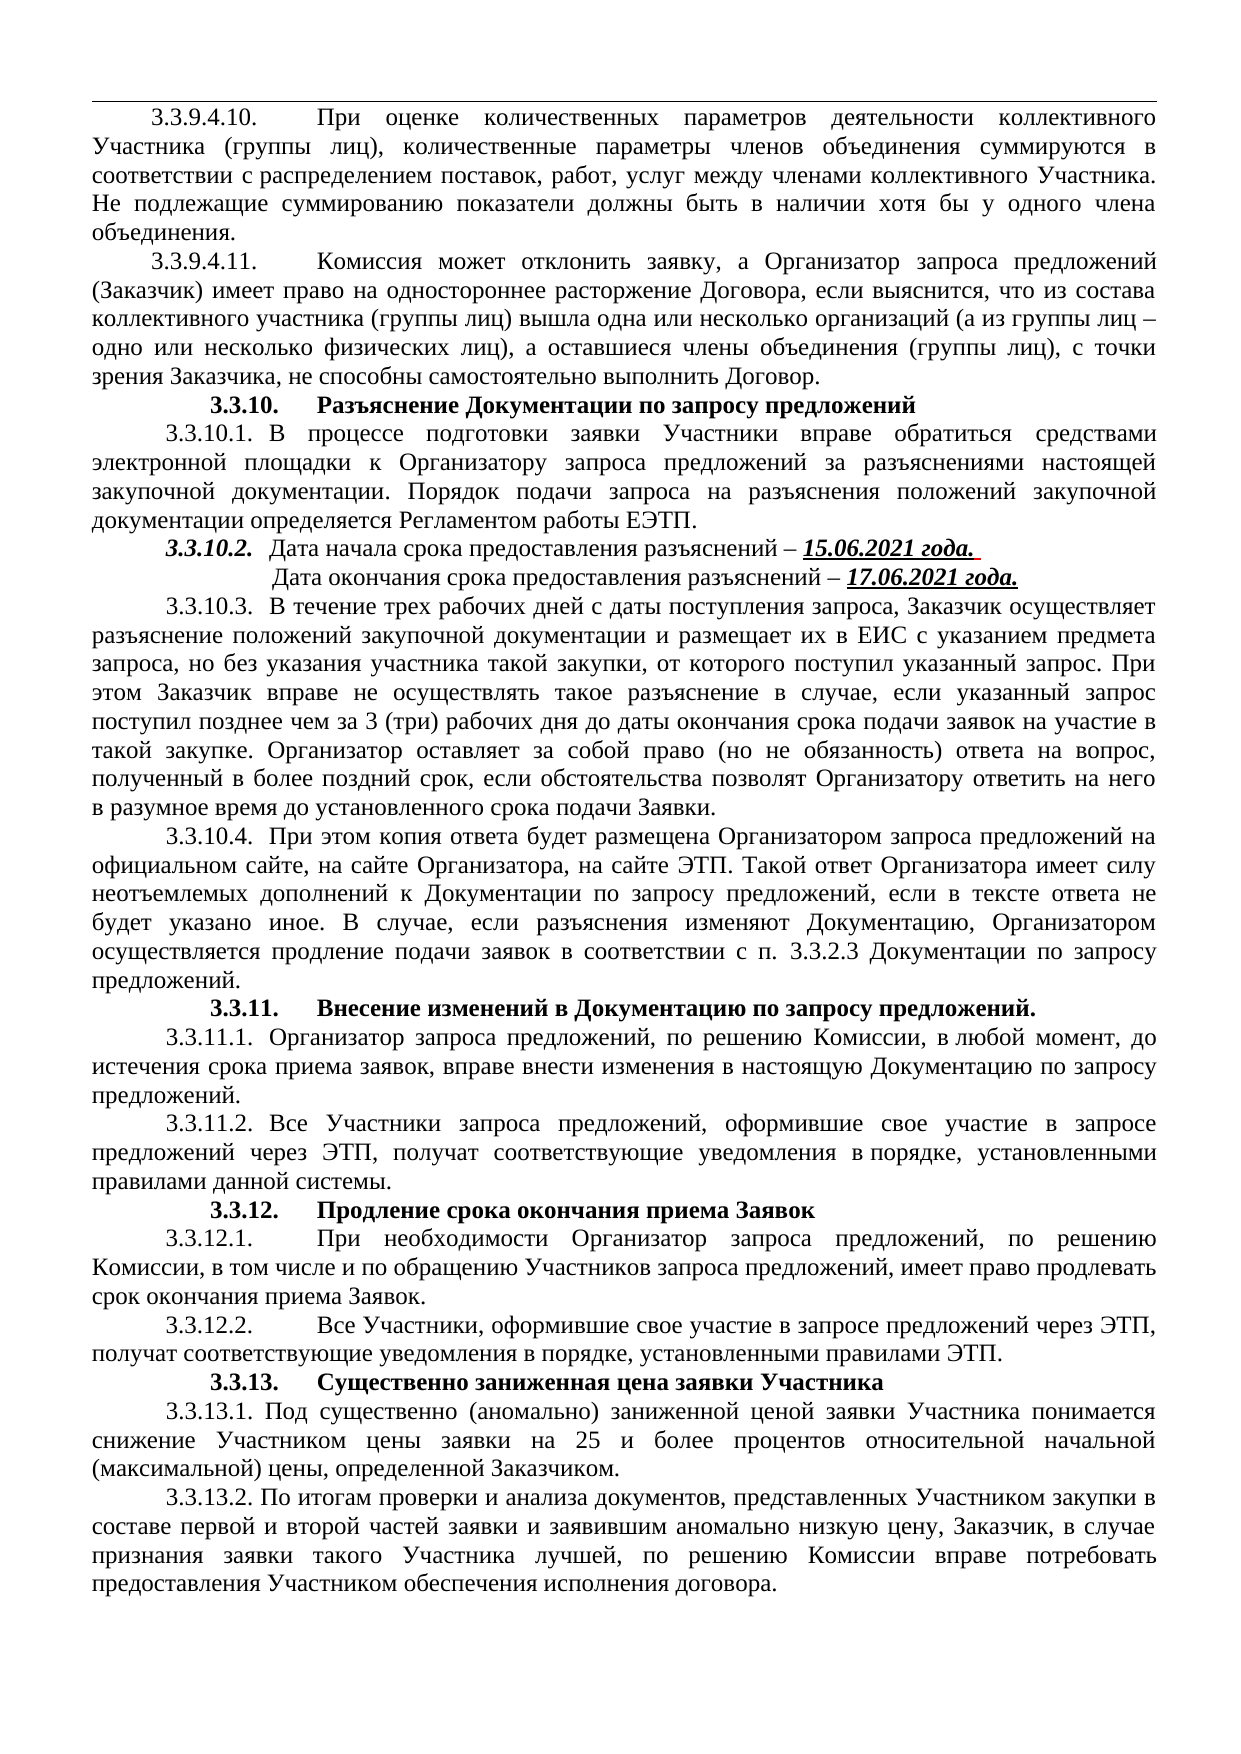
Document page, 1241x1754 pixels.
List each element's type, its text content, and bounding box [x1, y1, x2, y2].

subtitle Разъяснение Документации по запросу предложений [92, 390, 1157, 418]
text 3.3.13.2. По итогам проверки и анализа документов, представленных Участником закупки в составе первой и второй частей заявки и заявившим аномально низкую цену, Заказчик, в случае признания заявки такого Участника лучшей, по решению Комиссии вправе потребовать предоставления Участником обеспечения исполнения договора. [92, 1482, 1157, 1597]
list Дата начала срока предоставления разъяснений – 15.06.2021 года. [92, 533, 1157, 562]
text 3.3.13.1. Под существенно (аномально) заниженной ценой заявки Участника понимается снижение Участником цены заявки на 25 и более процентов относительной начальной (максимальной) цены, определенной Заказчиком. [92, 1396, 1157, 1482]
list Организатор запроса предложений, по решению Комиссии, в любой момент, до истечения срока приема заявок, вправе внести изменения в настоящую Документацию по запросу предложений. [92, 1022, 1157, 1108]
subtitle Продление срока окончания приема Заявок [210, 1195, 1157, 1223]
list В процессе подготовки заявки Участники вправе обратиться средствами электронной площадки к Организатору запроса предложений за разъяснениями настоящей закупочной документации. Порядок подачи запроса на разъяснения положений закупочной документации определяется Регламентом работы ЕЭТП. [92, 418, 1157, 533]
subtitle Внесение изменений в Документацию по запросу предложений. [151, 993, 1157, 1022]
list При оценке количественных параметров деятельности коллективного Участника (группы лиц), количественные параметры членов объединения суммируются в соответствии с распределением поставок, работ, услуг между членами коллективного Участника. Не подлежащие суммированию показатели должны быть в наличии хотя бы у одного члена объединения. [92, 102, 1157, 246]
list В течение трех рабочих дней с даты поступления запроса, Заказчик осуществляет разъяснение положений закупочной документации и размещает их в ЕИС с указанием предмета запроса, но без указания участника такой закупки, от которого поступил указанный запрос. При этом Заказчик вправе не осуществлять такое разъяснение в случае, если указанный запрос поступил позднее чем за 3 (три) рабочих дня до даты окончания срока подачи заявок на участие в такой закупке. Организатор оставляет за собой право (но не обязанность) ответа на вопрос, полученный в более поздний срок, если обстоятельства позволят Организатору ответить на него в разумное время до установленного срока подачи Заявки. [92, 591, 1157, 821]
list Все Участники запроса предложений, оформившие свое участие в запросе предложений через ЭТП, получат соответствующие уведомления в порядке, установленными правилами данной системы. [92, 1108, 1157, 1195]
list При необходимости Организатор запроса предложений, по решению Комиссии, в том числе и по обращению Участников запроса предложений, имеет право продлевать срок окончания приема Заявок. [92, 1223, 1157, 1310]
text Дата окончания срока предоставления разъяснений – 17.06.2021 года. [166, 562, 1157, 591]
list Комиссия может отклонить заявку, а Организатор запроса предложений (Заказчик) имеет право на одностороннее расторжение Договора, если выяснится, что из состава коллективного участника (группы лиц) вышла одна или несколько организаций (а из группы лиц – одно или несколько физических лиц), а оставшиеся члены объединения (группы лиц), с точки зрения Заказчика, не способны самостоятельно выполнить Договор. [92, 246, 1157, 390]
subtitle Существенно заниженная цена заявки Участника [92, 1367, 1157, 1396]
list Все Участники, оформившие свое участие в запросе предложений через ЭТП, получат соответствующие уведомления в порядке, установленными правилами ЭТП. [92, 1310, 1157, 1367]
